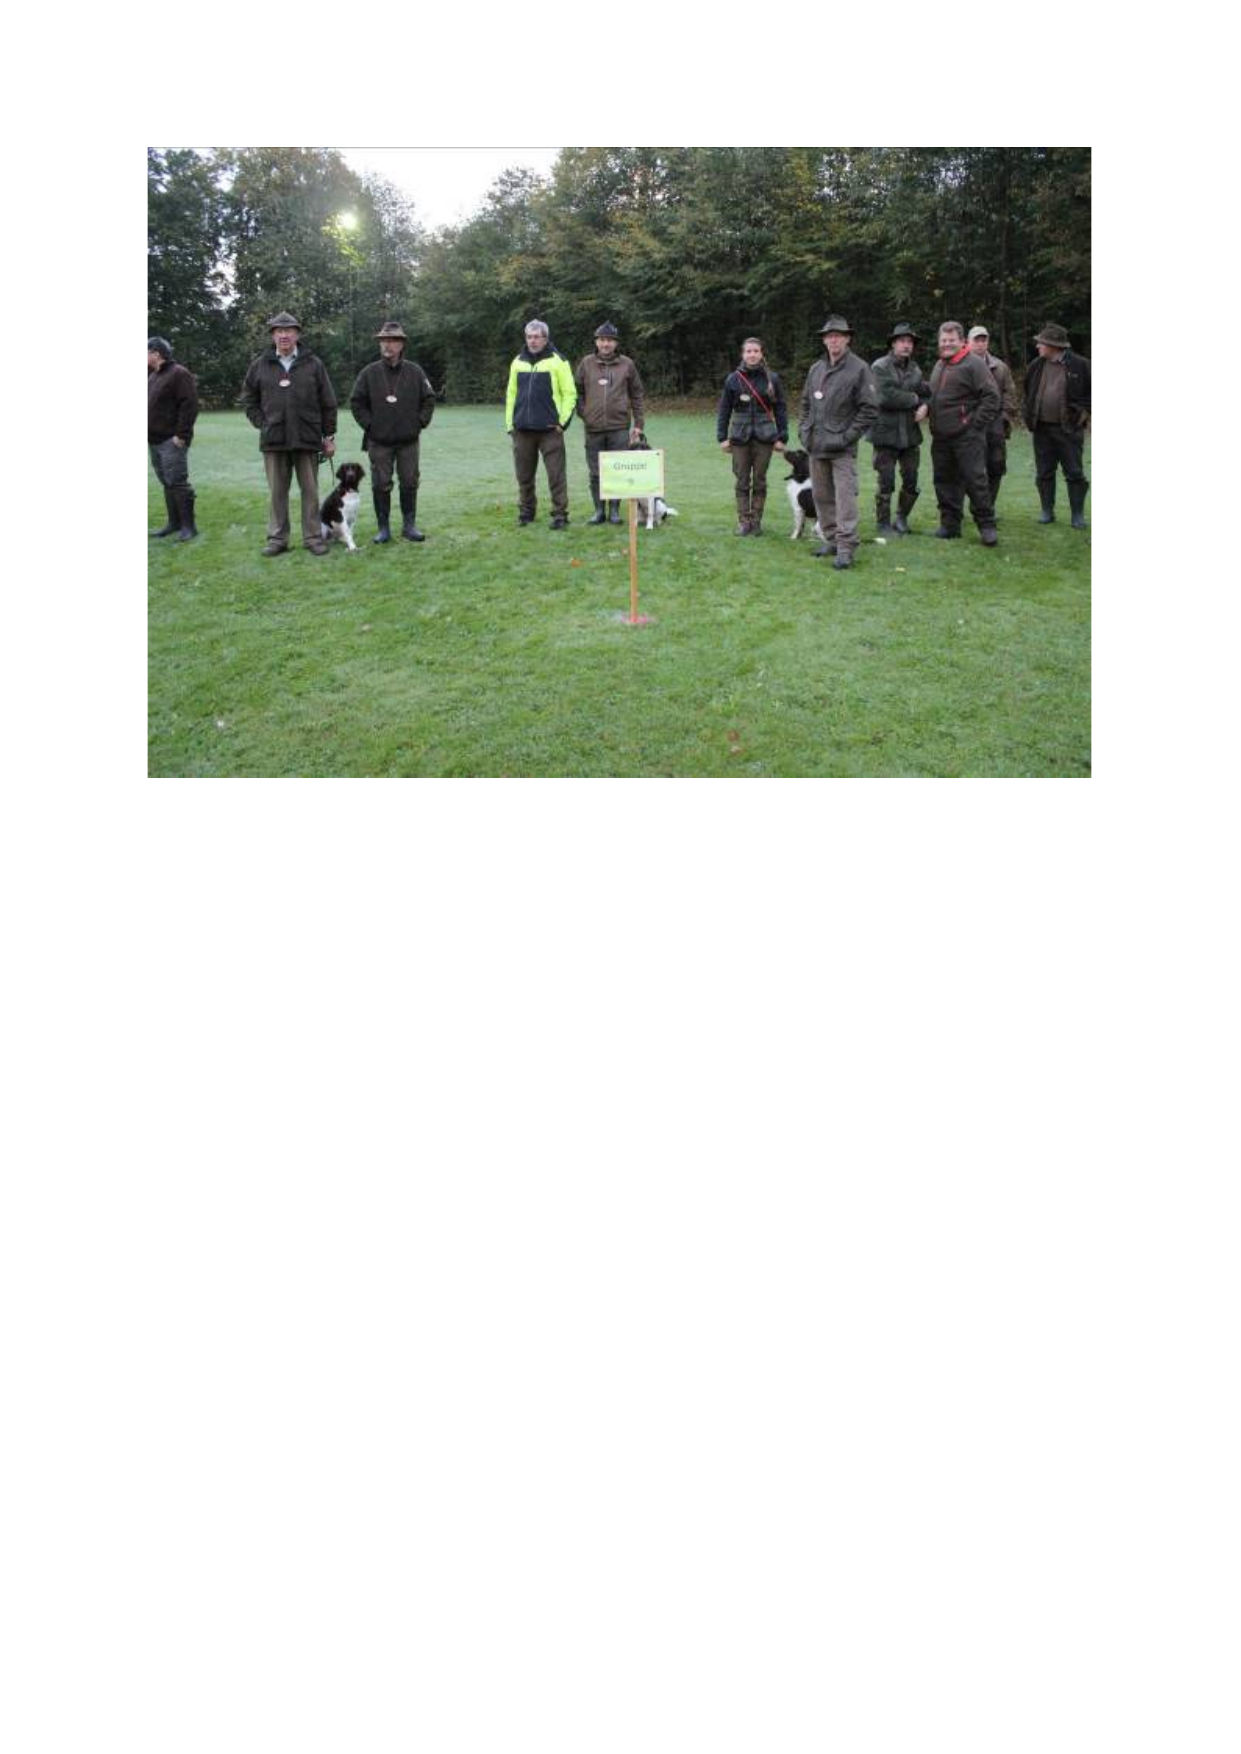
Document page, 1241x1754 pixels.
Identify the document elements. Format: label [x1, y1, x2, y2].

picture [147, 147, 1092, 778]
